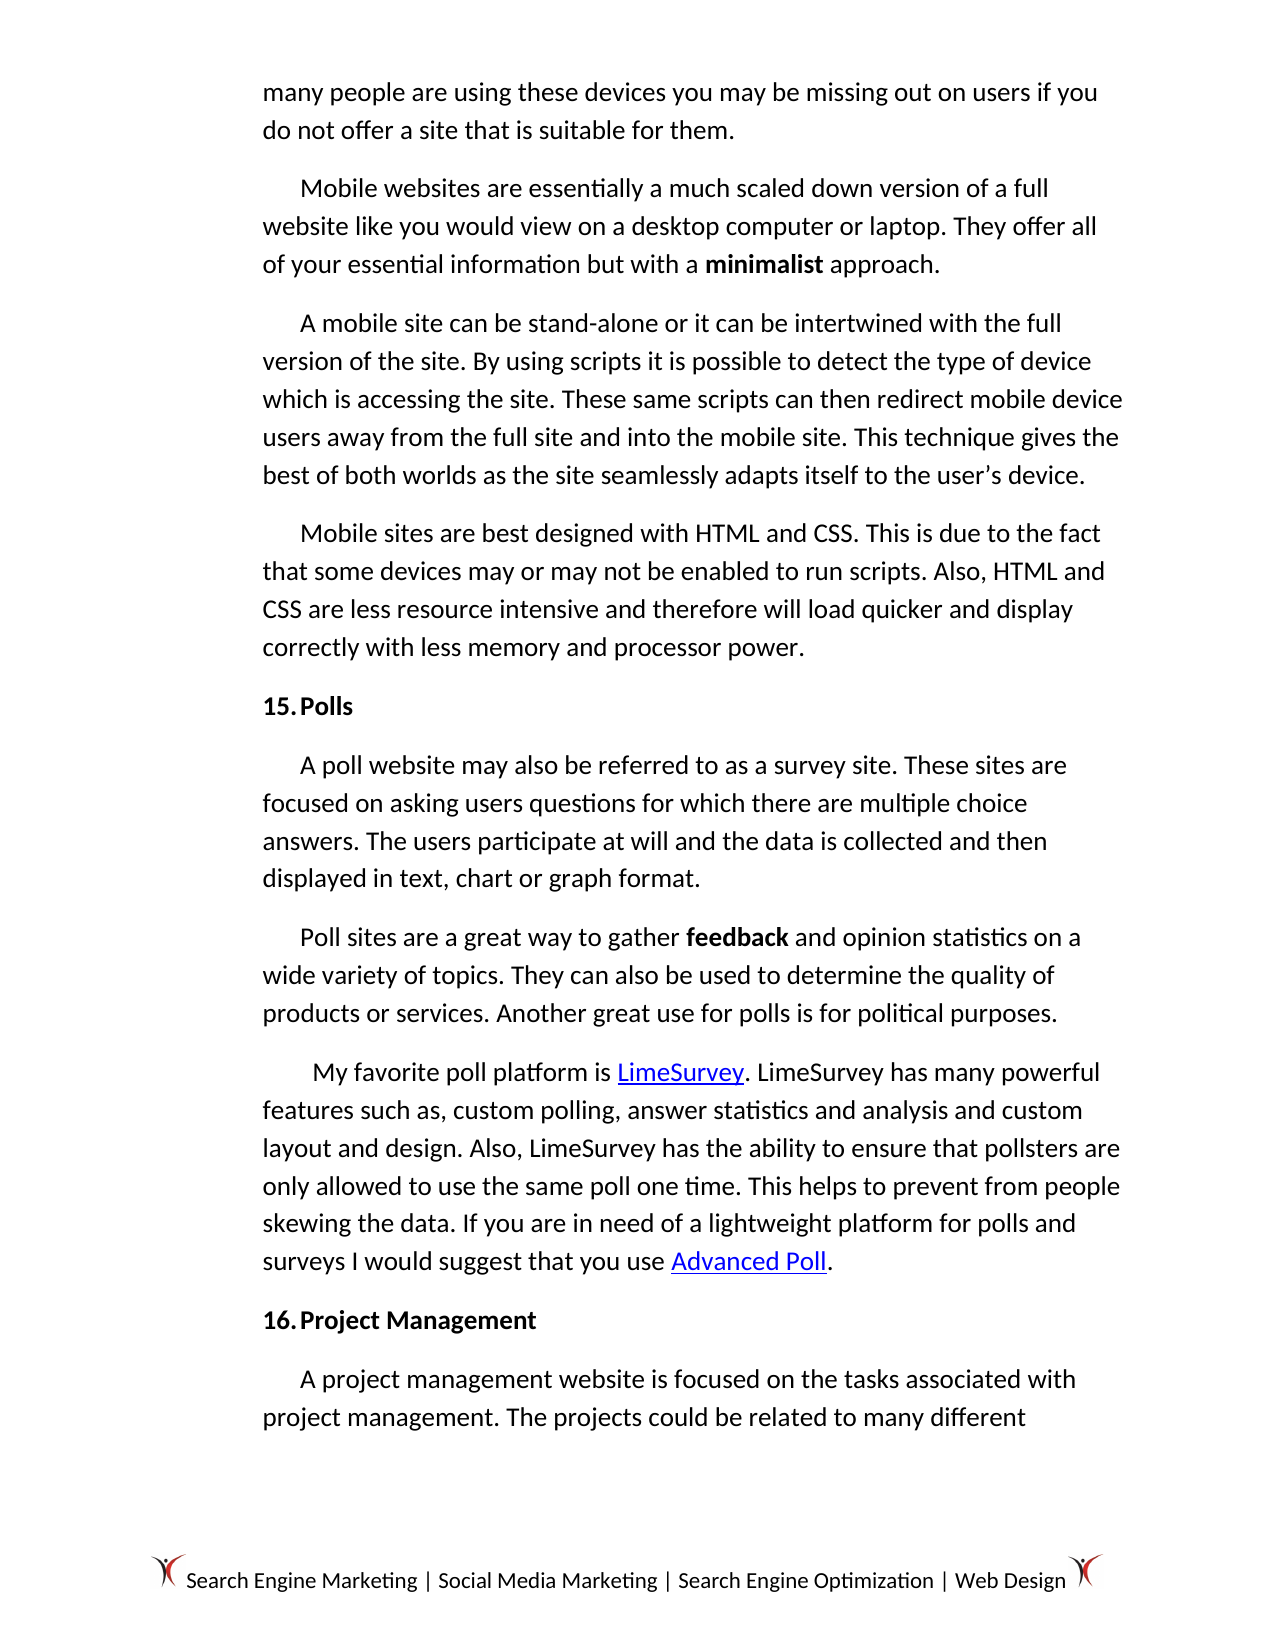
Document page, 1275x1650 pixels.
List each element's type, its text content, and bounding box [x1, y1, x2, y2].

text My favorite poll platform is LimeSurvey. LimeSurvey has many powerful features such as, custom polling, answer statistics and analysis and custom layout and design. Also, LimeSurvey has the ability to ensure that pollsters are only allowed to use the same poll one time. This helps to prevent from people skewing the data. If you are in need of a lightweight platform for polls and surveys I would suggest that you use Advanced Poll. [262, 1055, 1125, 1278]
text A poll website may also be referred to as a survey site. These sites are focused on asking users questions for which there are multiple choice answers. The users participate at will and the data is collected and then displayed in text, chart or graph format. [262, 748, 1125, 895]
picture [150, 1552, 187, 1589]
text A mobile site can be stand-alone or it can be intertwined with the full version of the site. By using scripts it is possible to detect the type of device which is accessing the site. These same scripts can then redirect mobile device users away from the full site and into the mobile site. This technique gives the best of both worlds as the site seamlessly adapts itself to the user’s device. [262, 306, 1125, 491]
subtitle Project Management [262, 1303, 1125, 1336]
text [262, 1362, 1125, 1433]
text Mobile websites are essentially a much scaled down version of a full website like you would view on a desktop computer or laptop. They offer all of your essential information but with a minimalist approach. [262, 172, 1125, 281]
picture [1067, 1552, 1104, 1589]
text Mobile sites are best designed with HTML and CSS. This is due to the fact that some devices may or may not be enabled to run scripts. Also, HTML and CSS are less resource intensive and therefore will load quicker and display correctly with less memory and processor power. [262, 517, 1125, 663]
subtitle Polls [262, 689, 1125, 722]
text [262, 75, 1125, 146]
text Poll sites are a great way to gather feedback and opinion statistics on a wide variety of topics. They can also be used to determine the quality of products or services. Another great use for polls is for political purposes. [262, 920, 1125, 1029]
